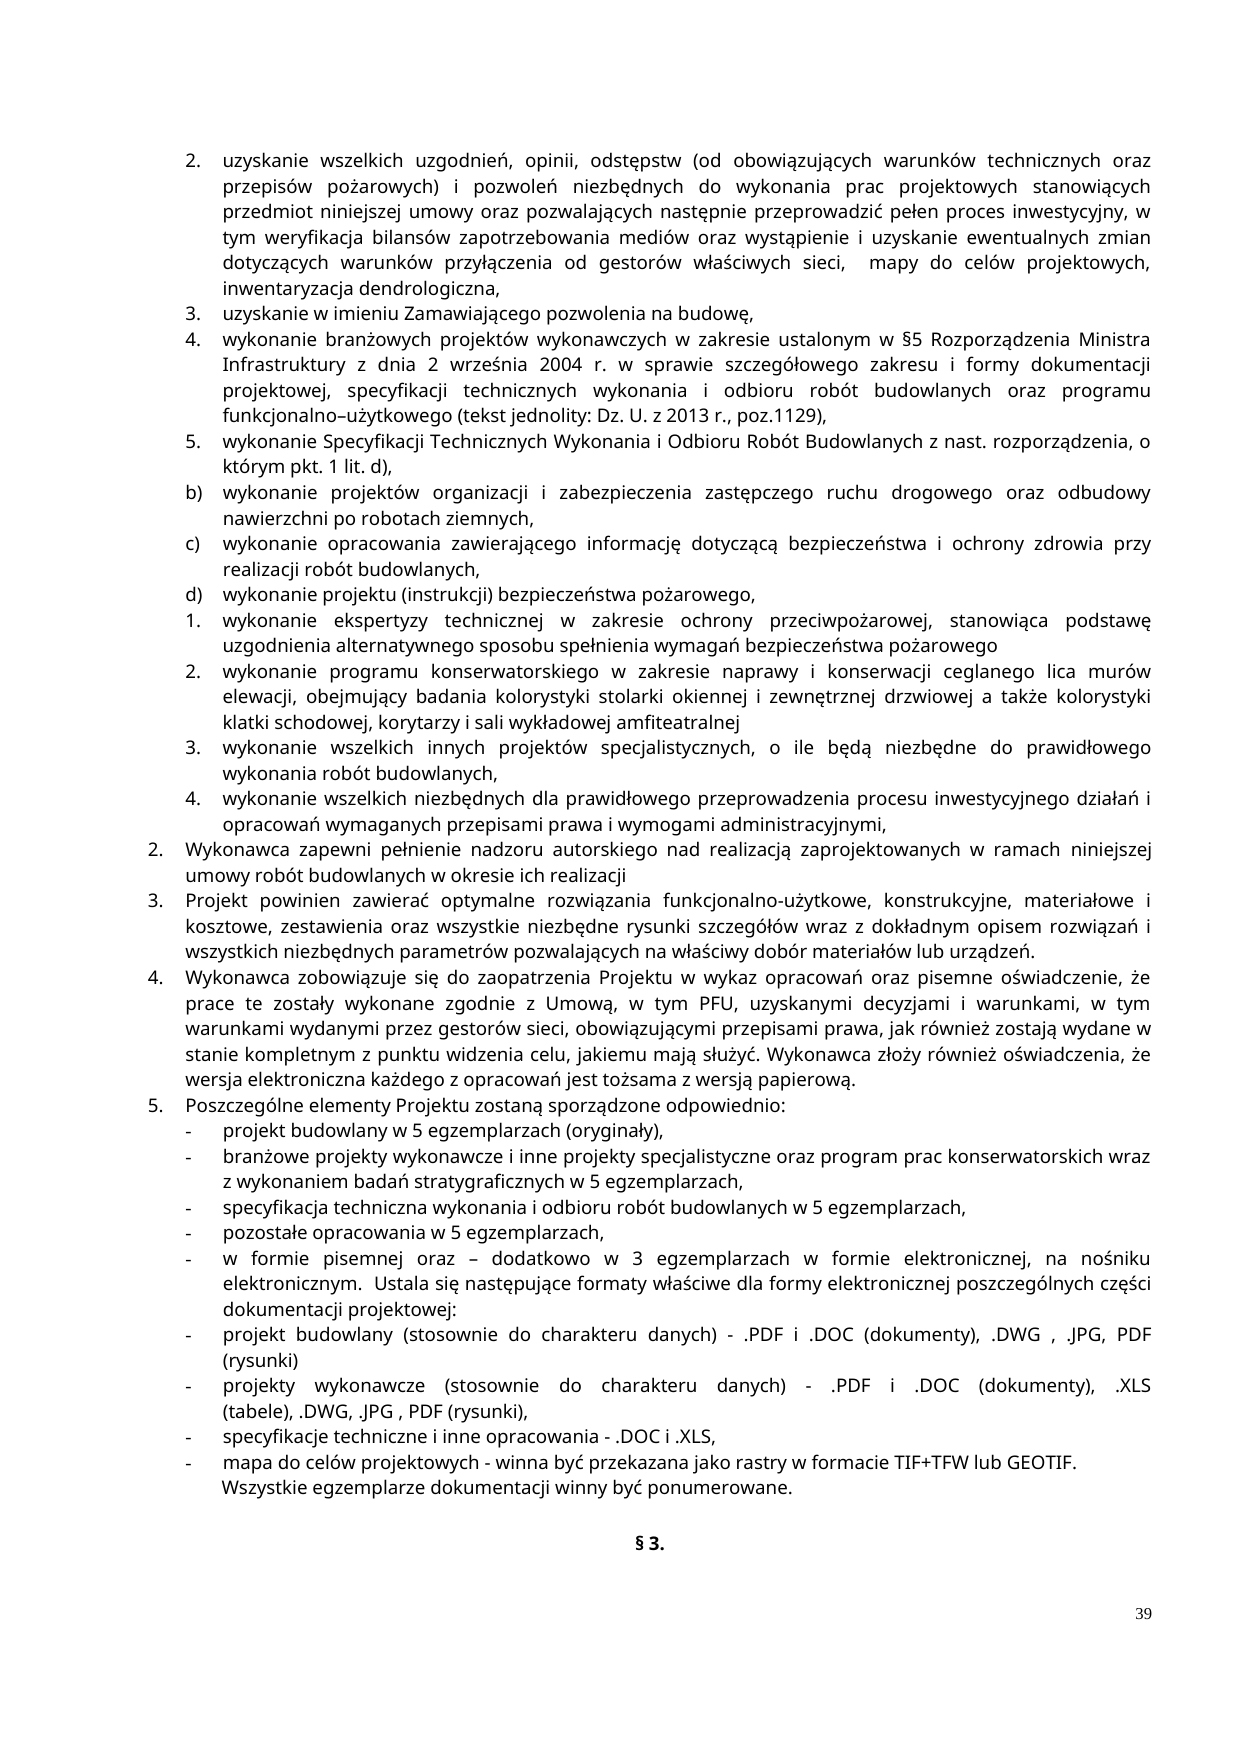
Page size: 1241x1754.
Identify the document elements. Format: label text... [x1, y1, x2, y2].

list wykonanie programu konserwatorskiego w zakresie naprawy i konserwacji ceglanego lica murów elewacji, obejmujący badania kolorystyki stolarki okiennej i zewnętrznej drzwiowej a także kolorystyki klatki schodowej, korytarzy i sali wykładowej amfiteatralnej [185, 658, 1152, 734]
list mapa do celów projektowych - winna być przekazana jako rastry w formacie TIF+TFW lub GEOTIF. [185, 1449, 1152, 1475]
list pozostałe opracowania w 5 egzemplarzach, [185, 1219, 1152, 1245]
list wykonanie ekspertyzy technicznej w zakresie ochrony przeciwpożarowej, stanowiąca podstawę uzgodnienia alternatywnego sposobu spełnienia wymagań bezpieczeństwa pożarowego [185, 607, 1152, 658]
text § 3. [148, 1530, 1152, 1556]
text Wszystkie egzemplarze dokumentacji winny być ponumerowane. [221, 1475, 1152, 1500]
list wykonanie Specyfikacji Technicznych Wykonania i Odbioru Robót Budowlanych z nast. rozporządzenia, o którym pkt. 1 lit. d), [185, 428, 1152, 479]
list w formie pisemnej oraz – dodatkowo w 3 egzemplarzach w formie elektronicznej, na nośniku elektronicznym. Ustala się następujące formaty właściwe dla formy elektronicznej poszczególnych części dokumentacji projektowej: [185, 1245, 1152, 1322]
list wykonanie opracowania zawierającego informację dotyczącą bezpieczeństwa i ochrony zdrowia przy realizacji robót budowlanych, [185, 530, 1152, 581]
list uzyskanie wszelkich uzgodnień, opinii, odstępstw (od obowiązujących warunków technicznych oraz przepisów pożarowych) i pozwoleń niezbędnych do wykonania prac projektowych stanowiących przedmiot niniejszej umowy oraz pozwalających następnie przeprowadzić pełen proces inwestycyjny, w tym weryfikacja bilansów zapotrzebowania mediów oraz wystąpienie i uzyskanie ewentualnych zmian dotyczących warunków przyłączenia od gestorów właściwych sieci, mapy do celów projektowych, inwentaryzacja dendrologiczna, [185, 148, 1152, 301]
list Poszczególne elementy Projektu zostaną sporządzone odpowiednio: [148, 1092, 1152, 1117]
list wykonanie branżowych projektów wykonawczych w zakresie ustalonym w §5 Rozporządzenia Ministra Infrastruktury z dnia 2 września 2004 r. w sprawie szczegółowego zakresu i formy dokumentacji projektowej, specyfikacji technicznych wykonania i odbioru robót budowlanych oraz programu funkcjonalno–użytkowego (tekst jednolity: Dz. U. z 2013 r., poz.1129), [185, 326, 1152, 428]
list projekty wykonawcze (stosownie do charakteru danych) - .PDF i .DOC (dokumenty), .XLS (tabele), .DWG, .JPG , PDF (rysunki), [185, 1373, 1152, 1424]
list specyfikacje techniczne i inne opracowania - .DOC i .XLS, [185, 1424, 1152, 1449]
list specyfikacja techniczna wykonania i odbioru robót budowlanych w 5 egzemplarzach, [185, 1194, 1152, 1219]
list projekt budowlany (stosownie do charakteru danych) - .PDF i .DOC (dokumenty), .DWG , .JPG, PDF (rysunki) [185, 1322, 1152, 1373]
list Projekt powinien zawierać optymalne rozwiązania funkcjonalno-użytkowe, konstrukcyjne, materiałowe i kosztowe, zestawienia oraz wszystkie niezbędne rysunki szczegółów wraz z dokładnym opisem rozwiązań i wszystkich niezbędnych parametrów pozwalających na właściwy dobór materiałów lub urządzeń. [148, 888, 1152, 964]
list Wykonawca zapewni pełnienie nadzoru autorskiego nad realizacją zaprojektowanych w ramach niniejszej umowy robót budowlanych w okresie ich realizacji [148, 837, 1152, 888]
list Wykonawca zobowiązuje się do zaopatrzenia Projektu w wykaz opracowań oraz pisemne oświadczenie, że prace te zostały wykonane zgodnie z Umową, w tym PFU, uzyskanymi decyzjami i warunkami, w tym warunkami wydanymi przez gestorów sieci, obowiązującymi przepisami prawa, jak również zostają wydane w stanie kompletnym z punktu widzenia celu, jakiemu mają służyć. Wykonawca złoży również oświadczenia, że wersja elektroniczna każdego z opracowań jest tożsama z wersją papierową. [148, 964, 1152, 1092]
list branżowe projekty wykonawcze i inne projekty specjalistyczne oraz program prac konserwatorskich wraz z wykonaniem badań stratygraficznych w 5 egzemplarzach, [185, 1143, 1152, 1194]
list projekt budowlany w 5 egzemplarzach (oryginały), [185, 1117, 1152, 1143]
list wykonanie wszelkich innych projektów specjalistycznych, o ile będą niezbędne do prawidłowego wykonania robót budowlanych, [185, 734, 1152, 786]
list wykonanie projektów organizacji i zabezpieczenia zastępczego ruchu drogowego oraz odbudowy nawierzchni po robotach ziemnych, [185, 479, 1152, 530]
list uzyskanie w imieniu Zamawiającego pozwolenia na budowę, [185, 301, 1152, 326]
list wykonanie projektu (instrukcji) bezpieczeństwa pożarowego, [185, 581, 1152, 607]
list wykonanie wszelkich niezbędnych dla prawidłowego przeprowadzenia procesu inwestycyjnego działań i opracowań wymaganych przepisami prawa i wymogami administracyjnymi, [185, 786, 1152, 837]
